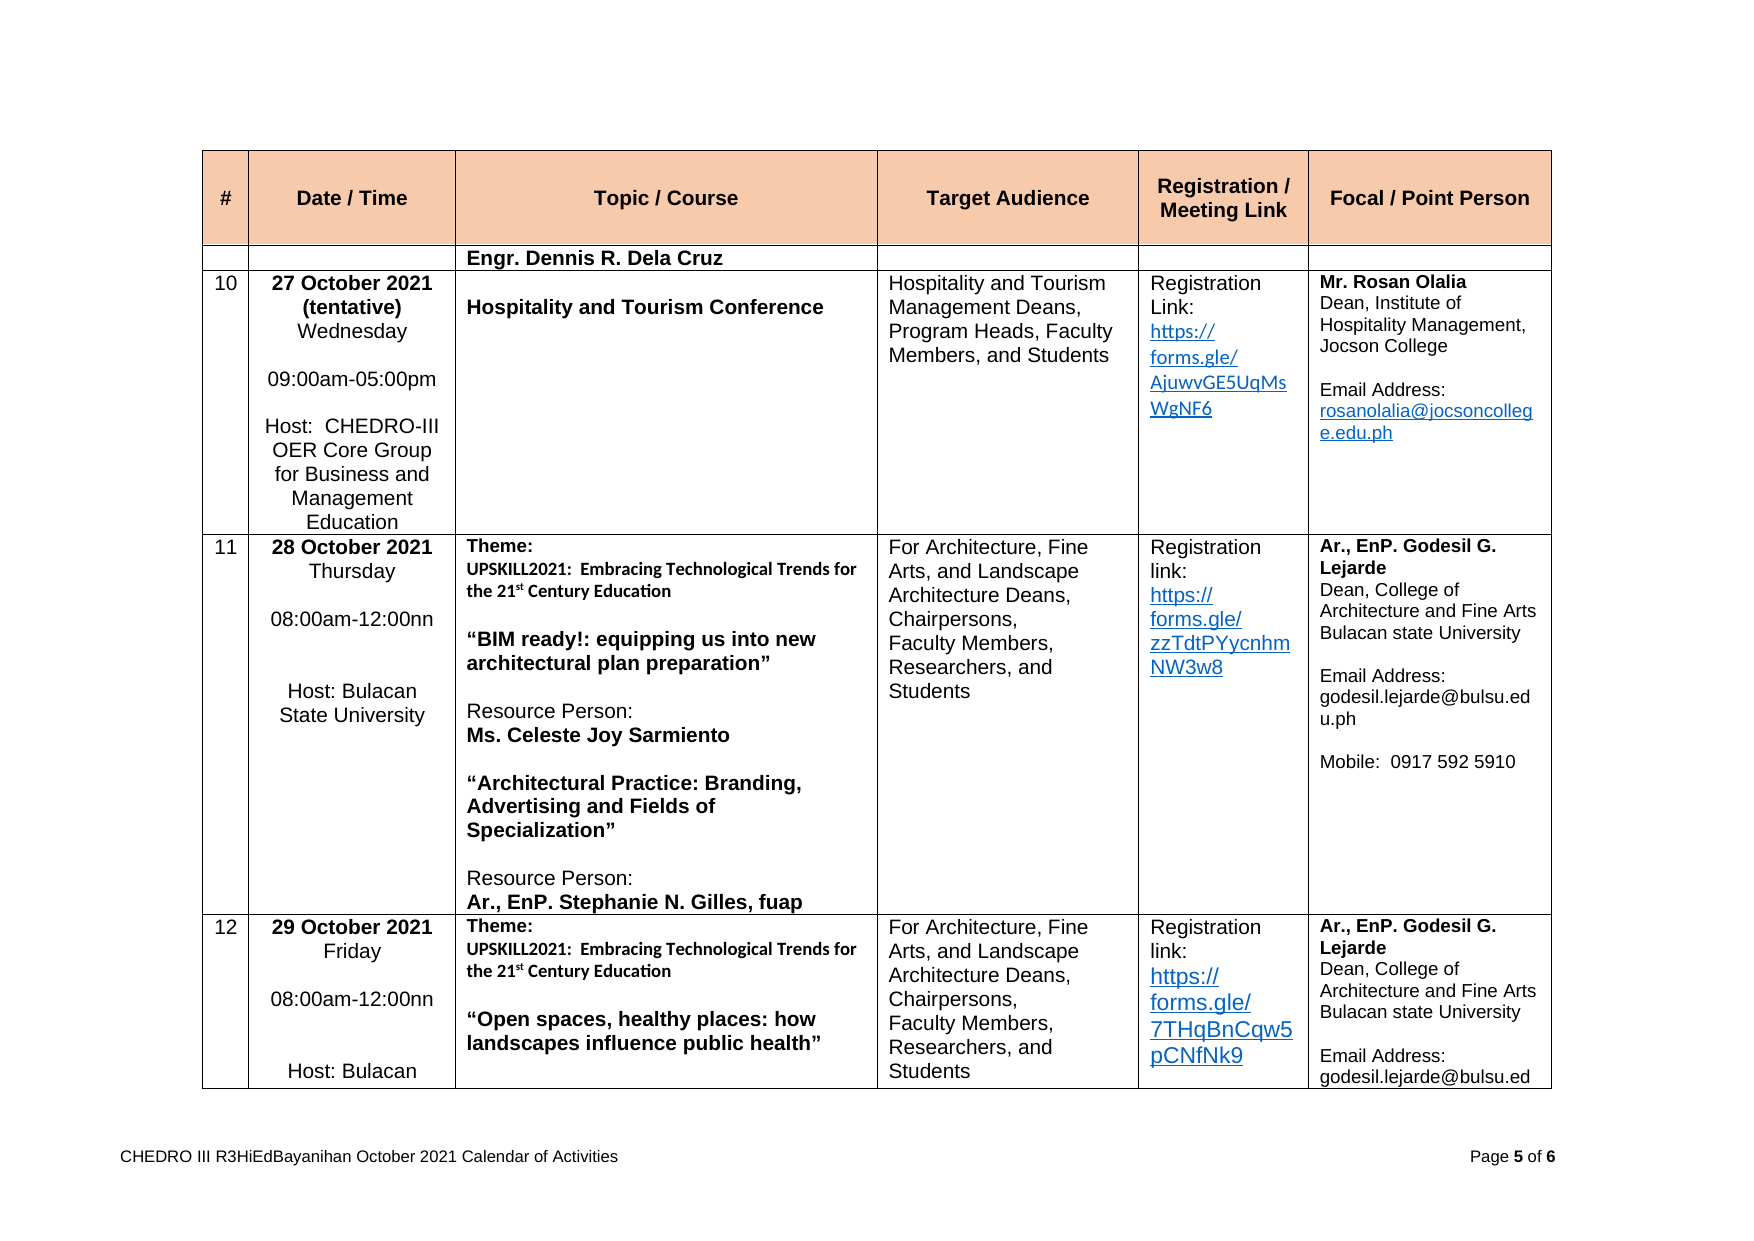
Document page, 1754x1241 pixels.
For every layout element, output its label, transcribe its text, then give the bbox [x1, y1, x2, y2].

table_header Date / Time [249, 151, 455, 244]
table_cell Registration Link: https://forms.gle/AjuwvGE5UqMsWgNF6 [1139, 271, 1308, 534]
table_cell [878, 915, 1138, 1088]
table_header # [203, 151, 248, 244]
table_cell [249, 246, 455, 269]
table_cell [1139, 915, 1308, 1088]
table_cell Theme: UPSKILL2021: Embracing Technological Trends for the 21st Century Education “BIM ready!: equipping us into new architectural plan preparation” Resource Person: Ms. Celeste Joy Sarmiento “Architectural Practice: Branding, Advertising and Fields of Specialization” Resource Person: Ar., EnP. Stephanie N. Gilles, fuap [456, 535, 877, 914]
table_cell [878, 246, 1138, 269]
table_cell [1309, 246, 1551, 269]
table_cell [456, 915, 877, 1088]
table_cell Registration link: https://forms.gle/zzTdtPYycnhmNW3w8 [1139, 535, 1308, 914]
table_cell For Architecture, Fine Arts, and Landscape Architecture Deans, Chairpersons, Faculty Members, Researchers, and Students [878, 535, 1138, 914]
table_cell 27 October 2021 (tentative) Wednesday 09:00am-05:00pm Host: CHEDRO-III OER Core Group for Business and Management Education [249, 271, 455, 534]
table_cell 11 [203, 535, 248, 914]
table_cell 10 [203, 271, 248, 534]
table_cell 9 [203, 246, 248, 269]
table_cell 28 October 2021 Thursday 08:00am-12:00nn Host: Bulacan State University [249, 535, 455, 914]
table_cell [1139, 246, 1308, 269]
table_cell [1309, 915, 1551, 1088]
table_header Registration / Meeting Link [1139, 151, 1308, 244]
table_cell Mr. Rosan Olalia Dean, Institute of Hospitality Management, Jocson College Email Address: rosanolalia@jocsoncollege.edu.ph [1309, 271, 1551, 534]
table_cell 12 [203, 915, 248, 1088]
table_header Target Audience [878, 151, 1138, 244]
table_cell Hospitality and Tourism Conference [456, 271, 877, 534]
table_header Topic / Course [456, 151, 877, 244]
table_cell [249, 915, 455, 1088]
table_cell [456, 246, 877, 269]
table_cell Hospitality and Tourism Management Deans, Program Heads, Faculty Members, and Students [878, 271, 1138, 534]
table_header Focal / Point Person [1309, 151, 1551, 244]
